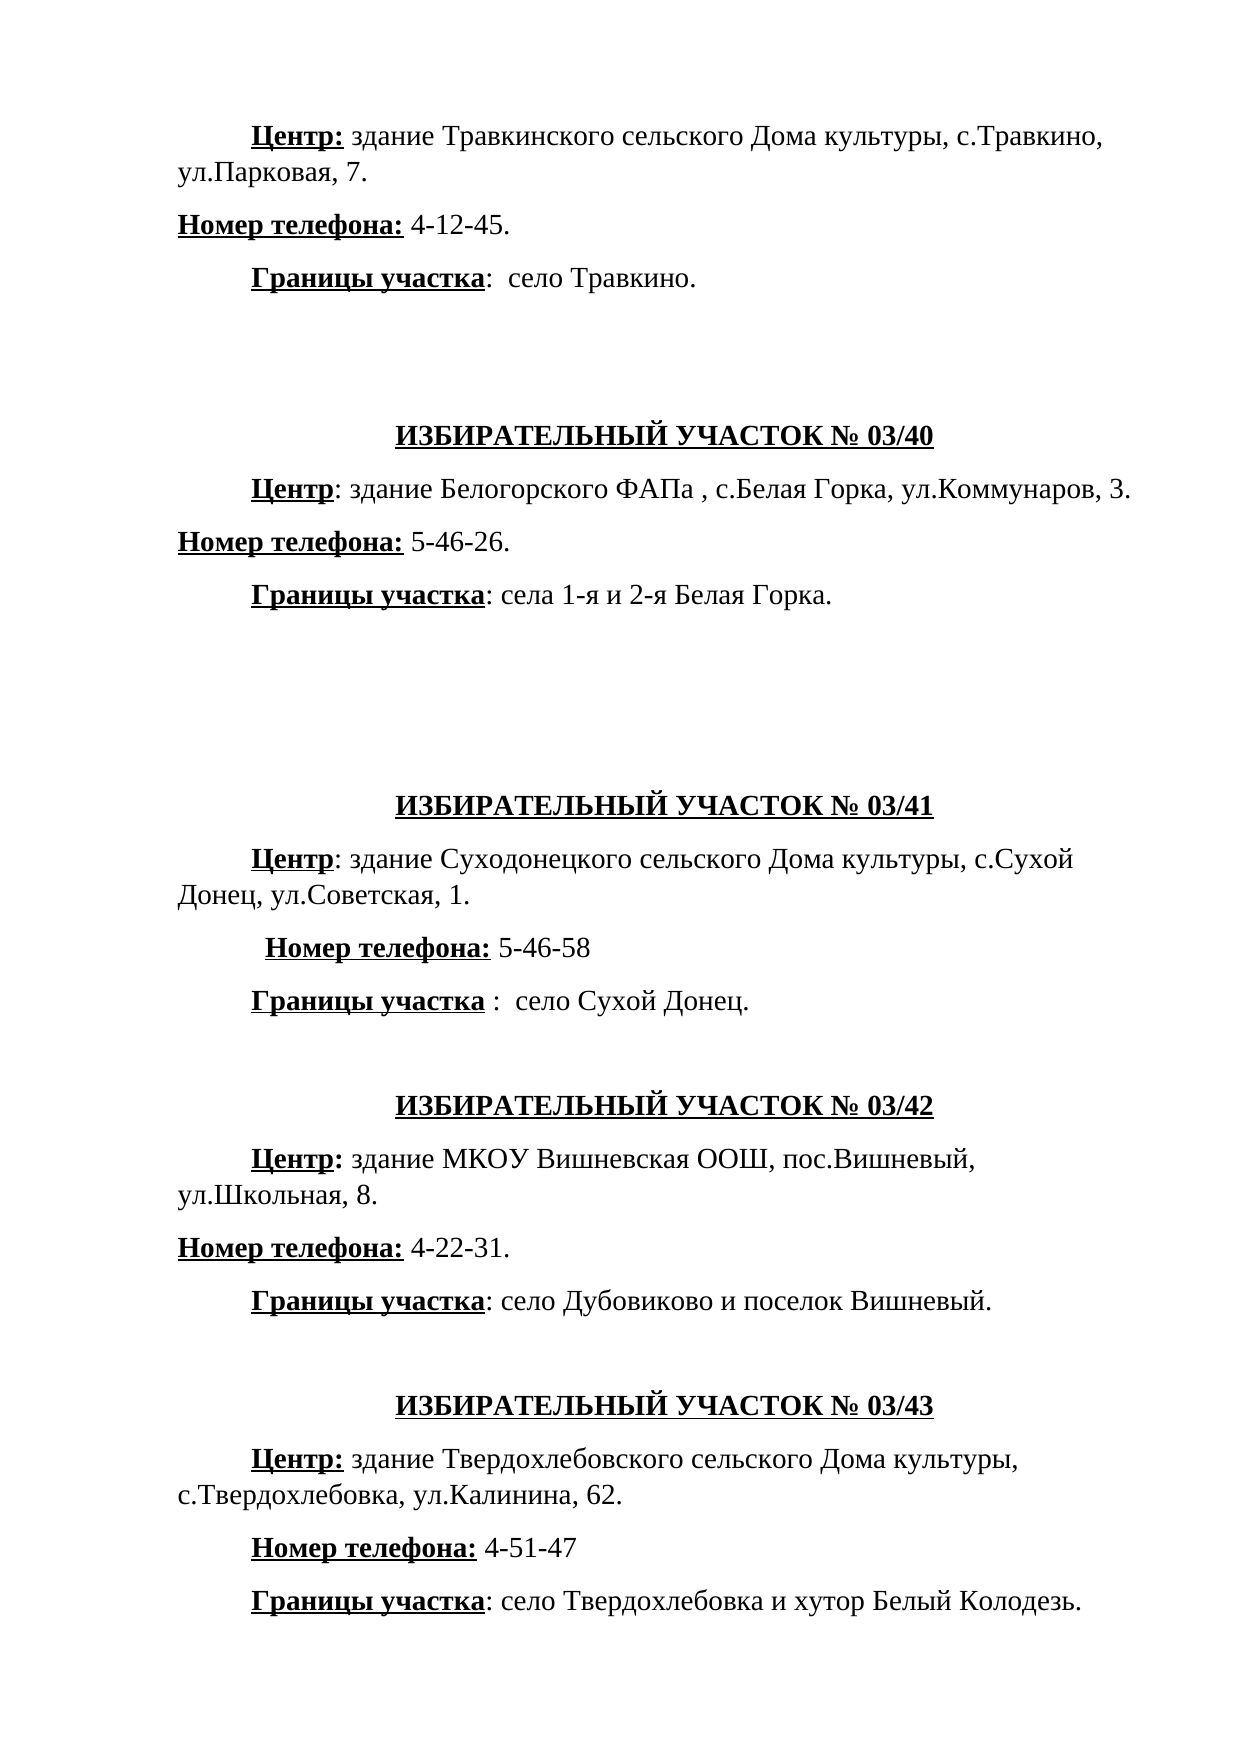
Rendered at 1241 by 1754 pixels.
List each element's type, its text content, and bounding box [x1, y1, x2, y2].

text ИЗБИРАТЕЛЬНЫЙ УЧАСТОК № 03/43 [177, 1388, 1152, 1422]
text Границы участка: села 1-я и 2-я Белая Горка. [177, 577, 1152, 610]
text Номер телефона: 4-51-47 [177, 1530, 1152, 1564]
text Границы участка: село Дубовиково и поселок Вишневый. [177, 1283, 1152, 1316]
text ИЗБИРАТЕЛЬНЫЙ УЧАСТОК № 03/42 [177, 1088, 1152, 1122]
text ИЗБИРАТЕЛЬНЫЙ УЧАСТОК № 03/40 [177, 418, 1152, 452]
text Номер телефона: 5-46-26. [177, 524, 1152, 557]
text ИЗБИРАТЕЛЬНЫЙ УЧАСТОК № 03/41 [177, 788, 1152, 822]
text Центр: здание МКОУ Вишневская ООШ, пос.Вишневый, ул.Школьная, 8. [177, 1141, 1152, 1211]
text Границы участка : село Сухой Донец. [177, 983, 1152, 1016]
text Границы участка: село Твердохлебовка и хутор Белый Колодезь. [177, 1583, 1152, 1617]
text Центр: здание Белогорского ФАПа , с.Белая Горка, ул.Коммунаров, 3. [177, 471, 1152, 505]
text Номер телефона: 4-22-31. [177, 1230, 1152, 1263]
text Границы участка: село Травкино. [177, 260, 1152, 293]
text Центр: здание Суходонецкого сельского Дома культуры, с.Сухой Донец, ул.Советская, 1. [177, 841, 1152, 911]
text Номер телефона: 5-46-58 [177, 930, 1152, 963]
text Номер телефона: 4-12-45. [177, 207, 1152, 241]
text Центр: здание Твердохлебовского сельского Дома культуры, с.Твердохлебовка, ул.Калинина, 62. [177, 1441, 1152, 1511]
text Центр: здание Травкинского сельского Дома культуры, с.Травкино, ул.Парковая, 7. [177, 118, 1152, 188]
